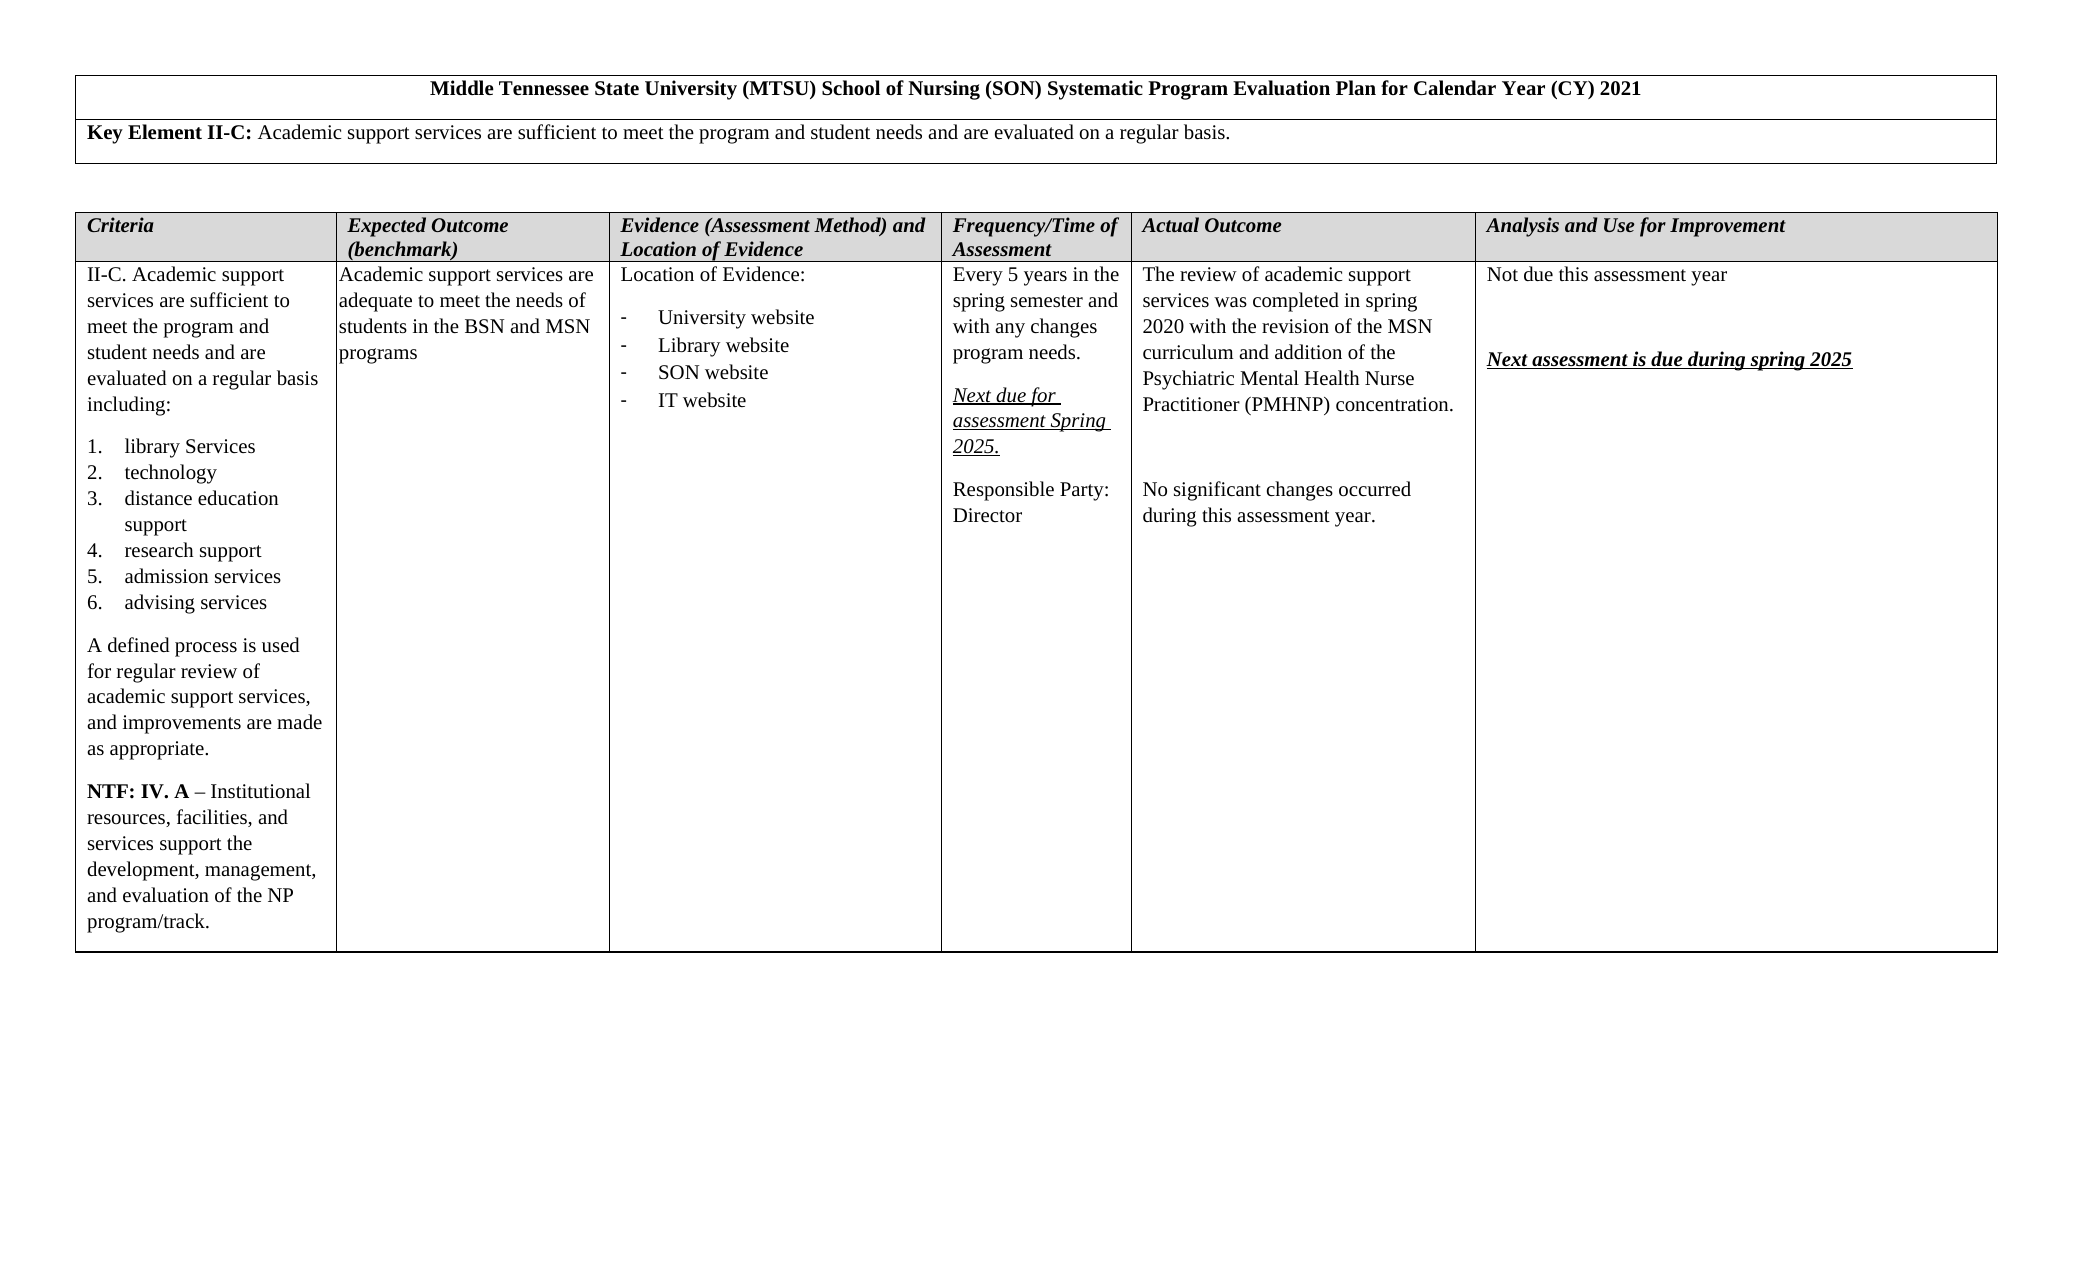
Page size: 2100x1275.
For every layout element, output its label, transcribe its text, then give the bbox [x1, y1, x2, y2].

table_cell Academic support services are adequate to meet the needs of students in the BSN and MSN programs [337, 262, 609, 951]
table_cell II-C. Academic support services are sufficient to meet the program and student needs and are evaluated on a regular basis including: library Services technology distance education support research support admission services advising services A defined process is used for regular review of academic support services, and improvements are made as appropriate. NTF: IV. A – Institutional resources, facilities, and services support the development, management, and evaluation of the NP program/track. [76, 262, 336, 951]
table_cell Key Element II-C: Academic support services are sufficient to meet the program and student needs and are evaluated on a regular basis. [76, 120, 1996, 163]
table_cell Not due this assessment year Next assessment is due during spring 2025 [1476, 262, 1997, 951]
table_header Expected Outcome (benchmark) [337, 213, 609, 261]
table_header Middle Tennessee State University (MTSU) School of Nursing (SON) Systematic Program Evaluation Plan for Calendar Year (CY) 2021 [76, 76, 1996, 119]
table_cell Location of Evidence: University website Library website SON website IT website [610, 262, 941, 951]
table_cell Every 5 years in the spring semester and with any changes program needs. Next due for assessment Spring 2025. Responsible Party: Director [942, 262, 1131, 951]
table_header Actual Outcome [1132, 213, 1475, 261]
table_header Frequency/Time of Assessment [942, 213, 1131, 261]
table_header Evidence (Assessment Method) and Location of Evidence [610, 213, 941, 261]
table_cell The review of academic support services was completed in spring 2020 with the revision of the MSN curriculum and addition of the Psychiatric Mental Health Nurse Practitioner (PMHNP) concentration. No significant changes occurred during this assessment year. [1132, 262, 1475, 951]
table_header Analysis and Use for Improvement [1476, 213, 1997, 261]
table_header Criteria [76, 213, 336, 261]
